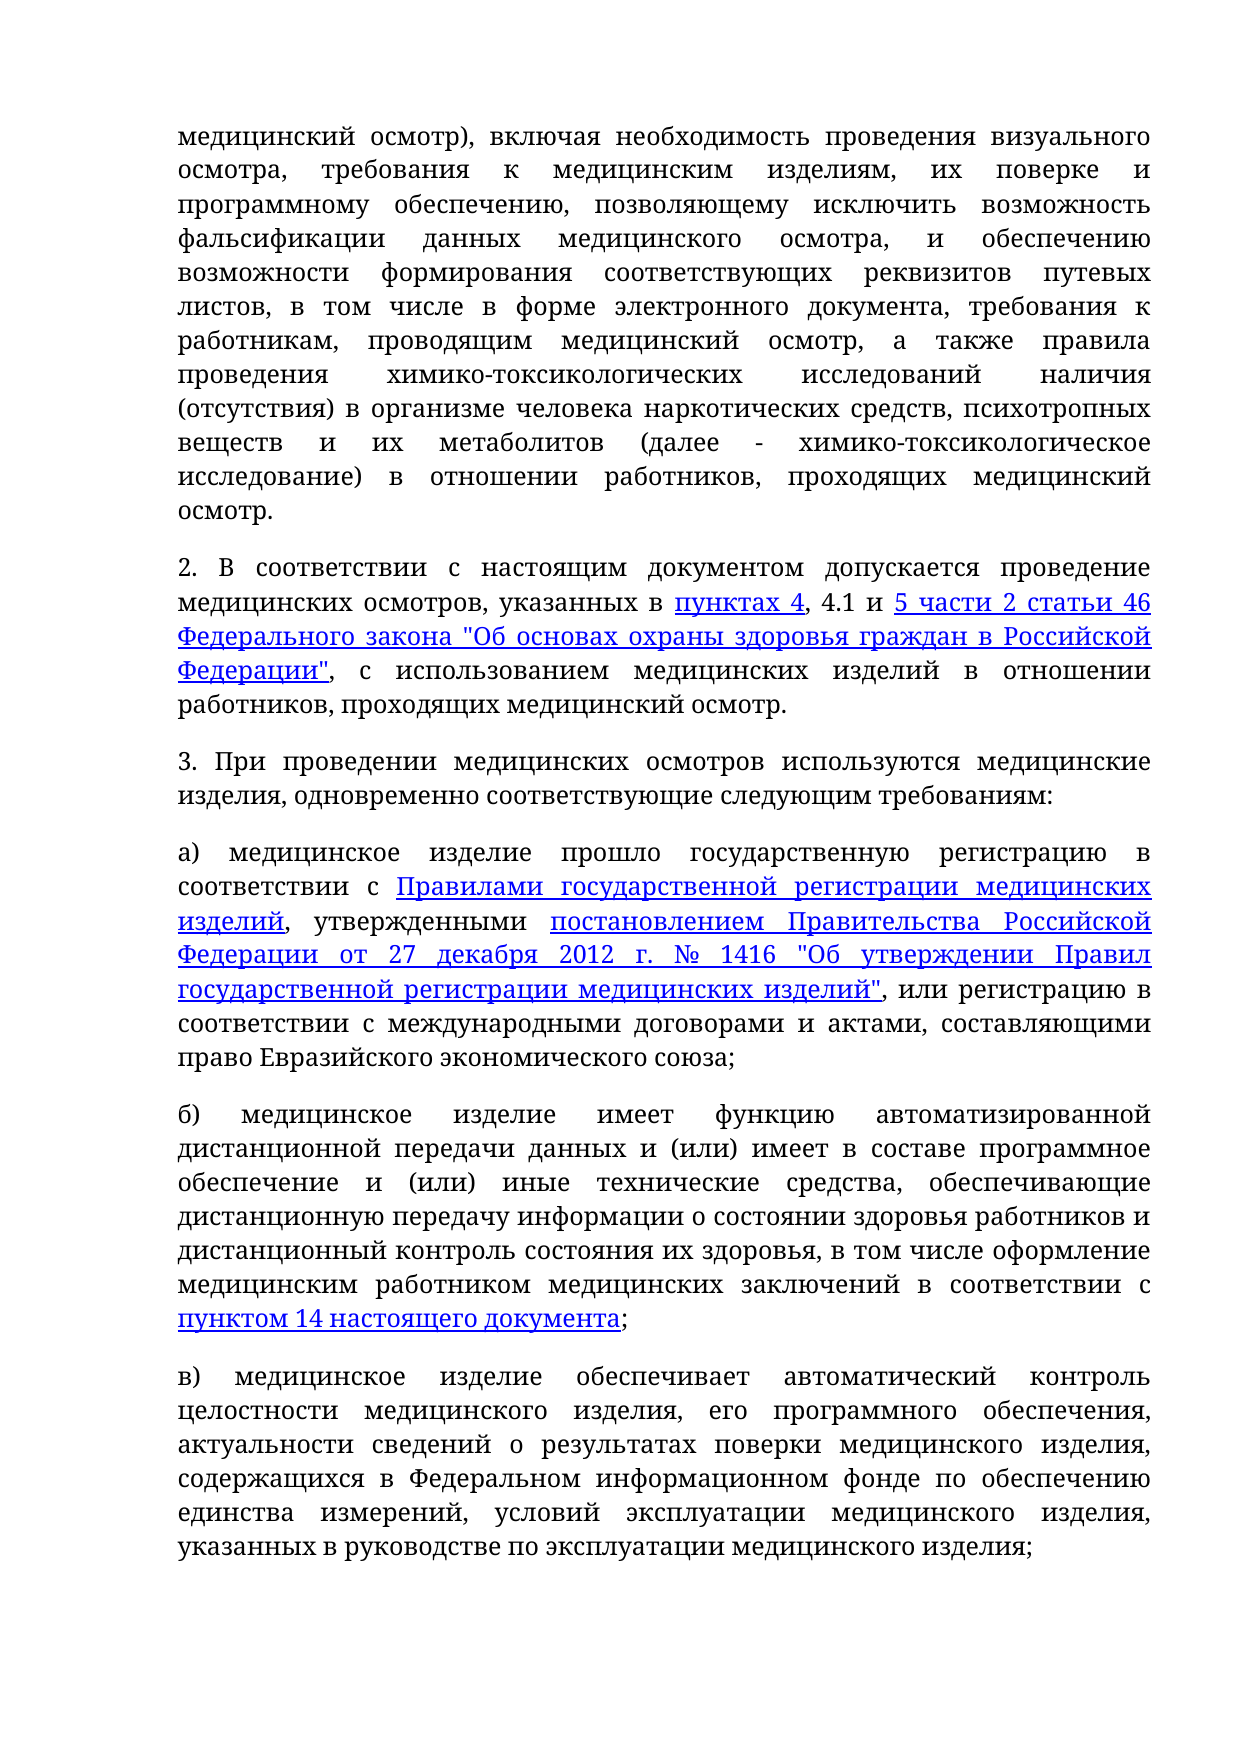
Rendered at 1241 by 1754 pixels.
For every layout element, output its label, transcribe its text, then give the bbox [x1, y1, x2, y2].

text а) медицинское изделие прошло государственную регистрацию в соответствии с Правилами государственной регистрации медицинских изделий, утвержденными постановлением Правительства Российской Федерации от 27 декабря 2012 г. № 1416 "Об утверждении Правил государственной регистрации медицинских изделий", или регистрацию в соответствии с международными договорами и актами, составляющими право Евразийского экономического союза; [177, 967, 1152, 1073]
text б) медицинское изделие имеет функцию автоматизированной дистанционной передачи данных и (или) имеет в составе программное обеспечение и (или) иные технические средства, обеспечивающие дистанционную передачу информации о состоянии здоровья работников и дистанционный контроль состояния их здоровья, в том числе оформление медицинским работником медицинских заключений в соответствии с пунктом 14 настоящего документа; [177, 1097, 1152, 1335]
text 3. При проведении медицинских осмотров используются медицинские изделия, одновременно соответствующие следующим требованиям: [177, 744, 1152, 812]
text 2. В соответствии с настоящим документом допускается проведение медицинских осмотров, указанных в пунктах 4, 4.1 и 5 части 2 статьи 46 Федерального закона "Об основах охраны здоровья граждан в Российской Федерации", с использованием медицинских изделий в отношении работников, проходящих медицинский осмотр. [177, 550, 1152, 647]
text 2. В соответствии с настоящим документом допускается проведение медицинских осмотров, указанных в пунктах 4, 4.1 и 5 части 2 статьи 46 Федерального закона "Об основах охраны здоровья граждан в Российской Федерации", с использованием медицинских изделий в отношении работников, проходящих медицинский осмотр. [177, 648, 1152, 720]
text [177, 118, 1152, 527]
text а) медицинское изделие прошло государственную регистрацию в соответствии с Правилами государственной регистрации медицинских изделий, утвержденными постановлением Правительства Российской Федерации от 27 декабря 2012 г. № 1416 "Об утверждении Правил государственной регистрации медицинских изделий", или регистрацию в соответствии с международными договорами и актами, составляющими право Евразийского экономического союза; [177, 835, 1152, 966]
text в) медицинское изделие обеспечивает автоматический контроль целостности медицинского изделия, его программного обеспечения, актуальности сведений о результатах поверки медицинского изделия, содержащихся в Федеральном информационном фонде по обеспечению единства измерений, условий эксплуатации медицинского изделия, указанных в руководстве по эксплуатации медицинского изделия; [177, 1358, 1152, 1563]
